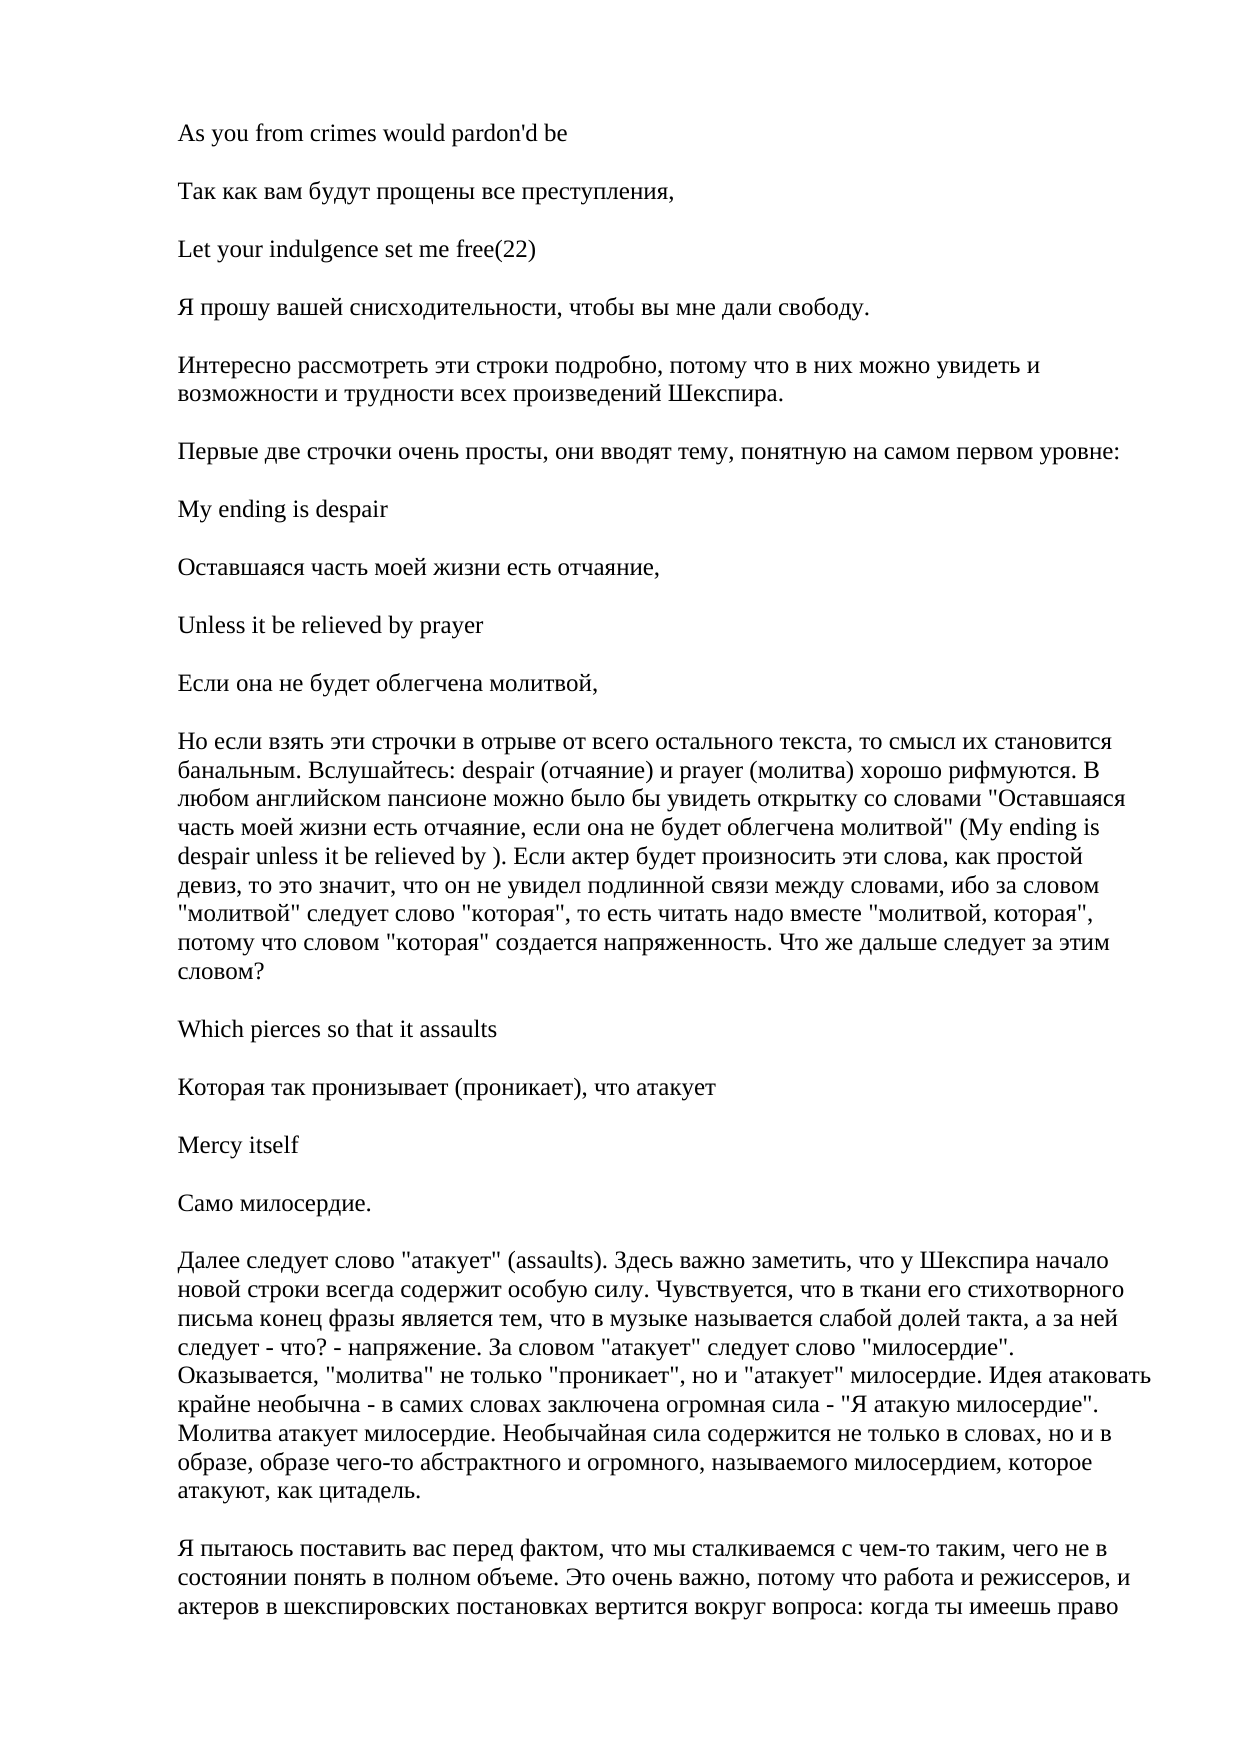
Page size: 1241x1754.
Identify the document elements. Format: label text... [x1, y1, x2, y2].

text Let your indulgence set me free(22) [177, 234, 1152, 263]
text Которая так пронизывает (проникает), что атакует [177, 1072, 1152, 1101]
text Интересно рассмотреть эти строки подробно, потому что в них можно увидеть и возможности и трудности всех произведений Шекспира. [177, 350, 1152, 407]
text Unless it be relieved by prayer [177, 610, 1152, 639]
text As you from crimes would pardon'd be [177, 118, 1152, 147]
text Mercy itself [177, 1130, 1152, 1158]
text Оставшаяся часть моей жизни есть отчаяние, [177, 552, 1152, 581]
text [177, 1533, 1152, 1620]
text Я прошу вашей снисходительности, чтобы вы мне дали свободу. [177, 292, 1152, 321]
text Далее следует слово "атакует" (assaults). Здесь важно заметить, что у Шекспира начало новой строки всегда содержит особую силу. Чувствуется, что в ткани его стихотворного письма конец фразы является тем, что в музыке называется слабой долей такта, а за ней следует - что? - напряжение. За словом "атакует" следует слово "милосердие". Оказывается, "молитва" не только "проникает", но и "атакует" милосердие. Идея атаковать крайне необычна - в самих словах заключена огромная сила - "Я атакую милосердие". Молитва атакует милосердие. Необычайная сила содержится не только в словах, но и в образе, образе чего-то абстрактного и огромного, называемого милосердием, которое атакуют, как цитадель. [177, 1246, 1152, 1504]
text Which pierces so that it assaults [177, 1014, 1152, 1043]
text Так как вам будут прощены все преступления, [177, 176, 1152, 205]
text Первые две строчки очень просты, они вводят тему, понятную на самом первом уровне: [177, 436, 1152, 465]
text Но если взять эти строчки в отрыве от всего остального текста, то смысл их становится банальным. Вслушайтесь: despair (отчаяние) и prayer (молитва) хорошо рифмуются. В любом английском пансионе можно было бы увидеть открытку со словами "Оставшаяся часть моей жизни есть отчаяние, если она не будет облегчена молитвой" (My ending is despair unless it be relieved by ). Если актер будет произносить эти слова, как простой девиз, то это значит, что он не увидел подлинной связи между словами, ибо за словом "молитвой" следует слово "которая", то есть читать надо вместе "молитвой, которая", потому что словом "которая" создается напряженность. Что же дальше следует за этим словом? [177, 726, 1152, 985]
text My ending is despair [177, 494, 1152, 523]
text Само милосердие. [177, 1188, 1152, 1216]
text Если она не будет облегчена молитвой, [177, 668, 1152, 697]
